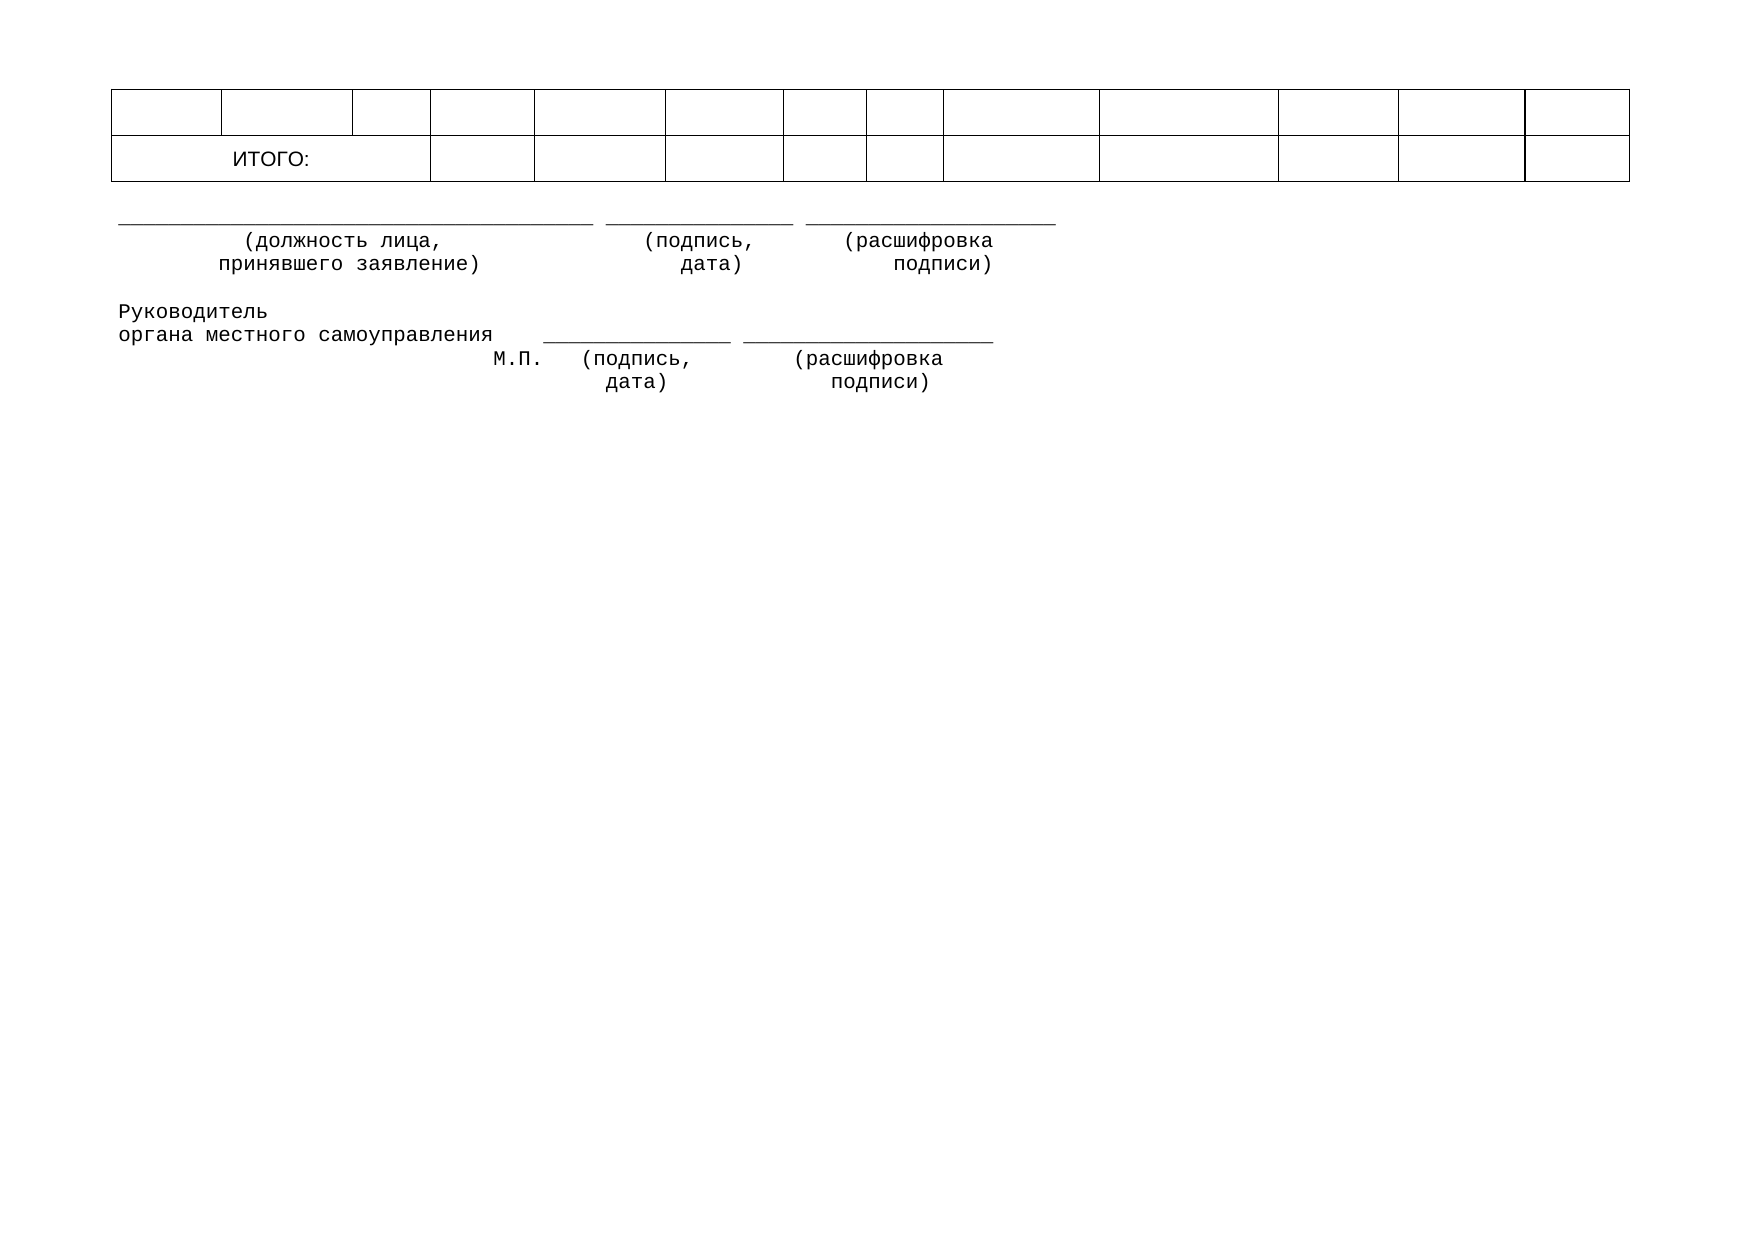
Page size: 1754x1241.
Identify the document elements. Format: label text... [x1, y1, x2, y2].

text дата) подписи) [118, 372, 1636, 395]
text ______________________________________ _______________ ____________________ [118, 206, 1636, 230]
text М.П. (подпись, (расшифровка [118, 348, 1636, 372]
table_cell [867, 90, 943, 135]
table_cell [944, 136, 1099, 181]
table_cell [353, 90, 430, 135]
text (должность лица, (подпись, (расшифровка [118, 230, 1636, 253]
text органа местного самоуправления _______________ ____________________ [118, 324, 1636, 348]
table_cell [1100, 136, 1278, 181]
table_cell [867, 136, 943, 181]
table_cell [1399, 136, 1524, 181]
table_cell [1526, 90, 1629, 135]
table_cell [1100, 90, 1278, 135]
table_cell [431, 136, 534, 181]
text Руководитель [118, 301, 1636, 324]
table_cell [222, 90, 352, 135]
table_cell [784, 90, 866, 135]
table_cell [431, 90, 534, 135]
text принявшего заявление) дата) подписи) [118, 253, 1636, 277]
table_cell [535, 90, 665, 135]
table_cell [1399, 90, 1524, 135]
table_cell [1279, 136, 1398, 181]
table_cell [1526, 136, 1629, 181]
table_cell [666, 90, 783, 135]
table_cell [784, 136, 866, 181]
table_cell [944, 90, 1099, 135]
table_cell [112, 90, 221, 135]
table_cell [1279, 90, 1398, 135]
table_cell [666, 136, 783, 181]
table_cell ИТОГО: [112, 136, 430, 181]
table_cell [535, 136, 665, 181]
